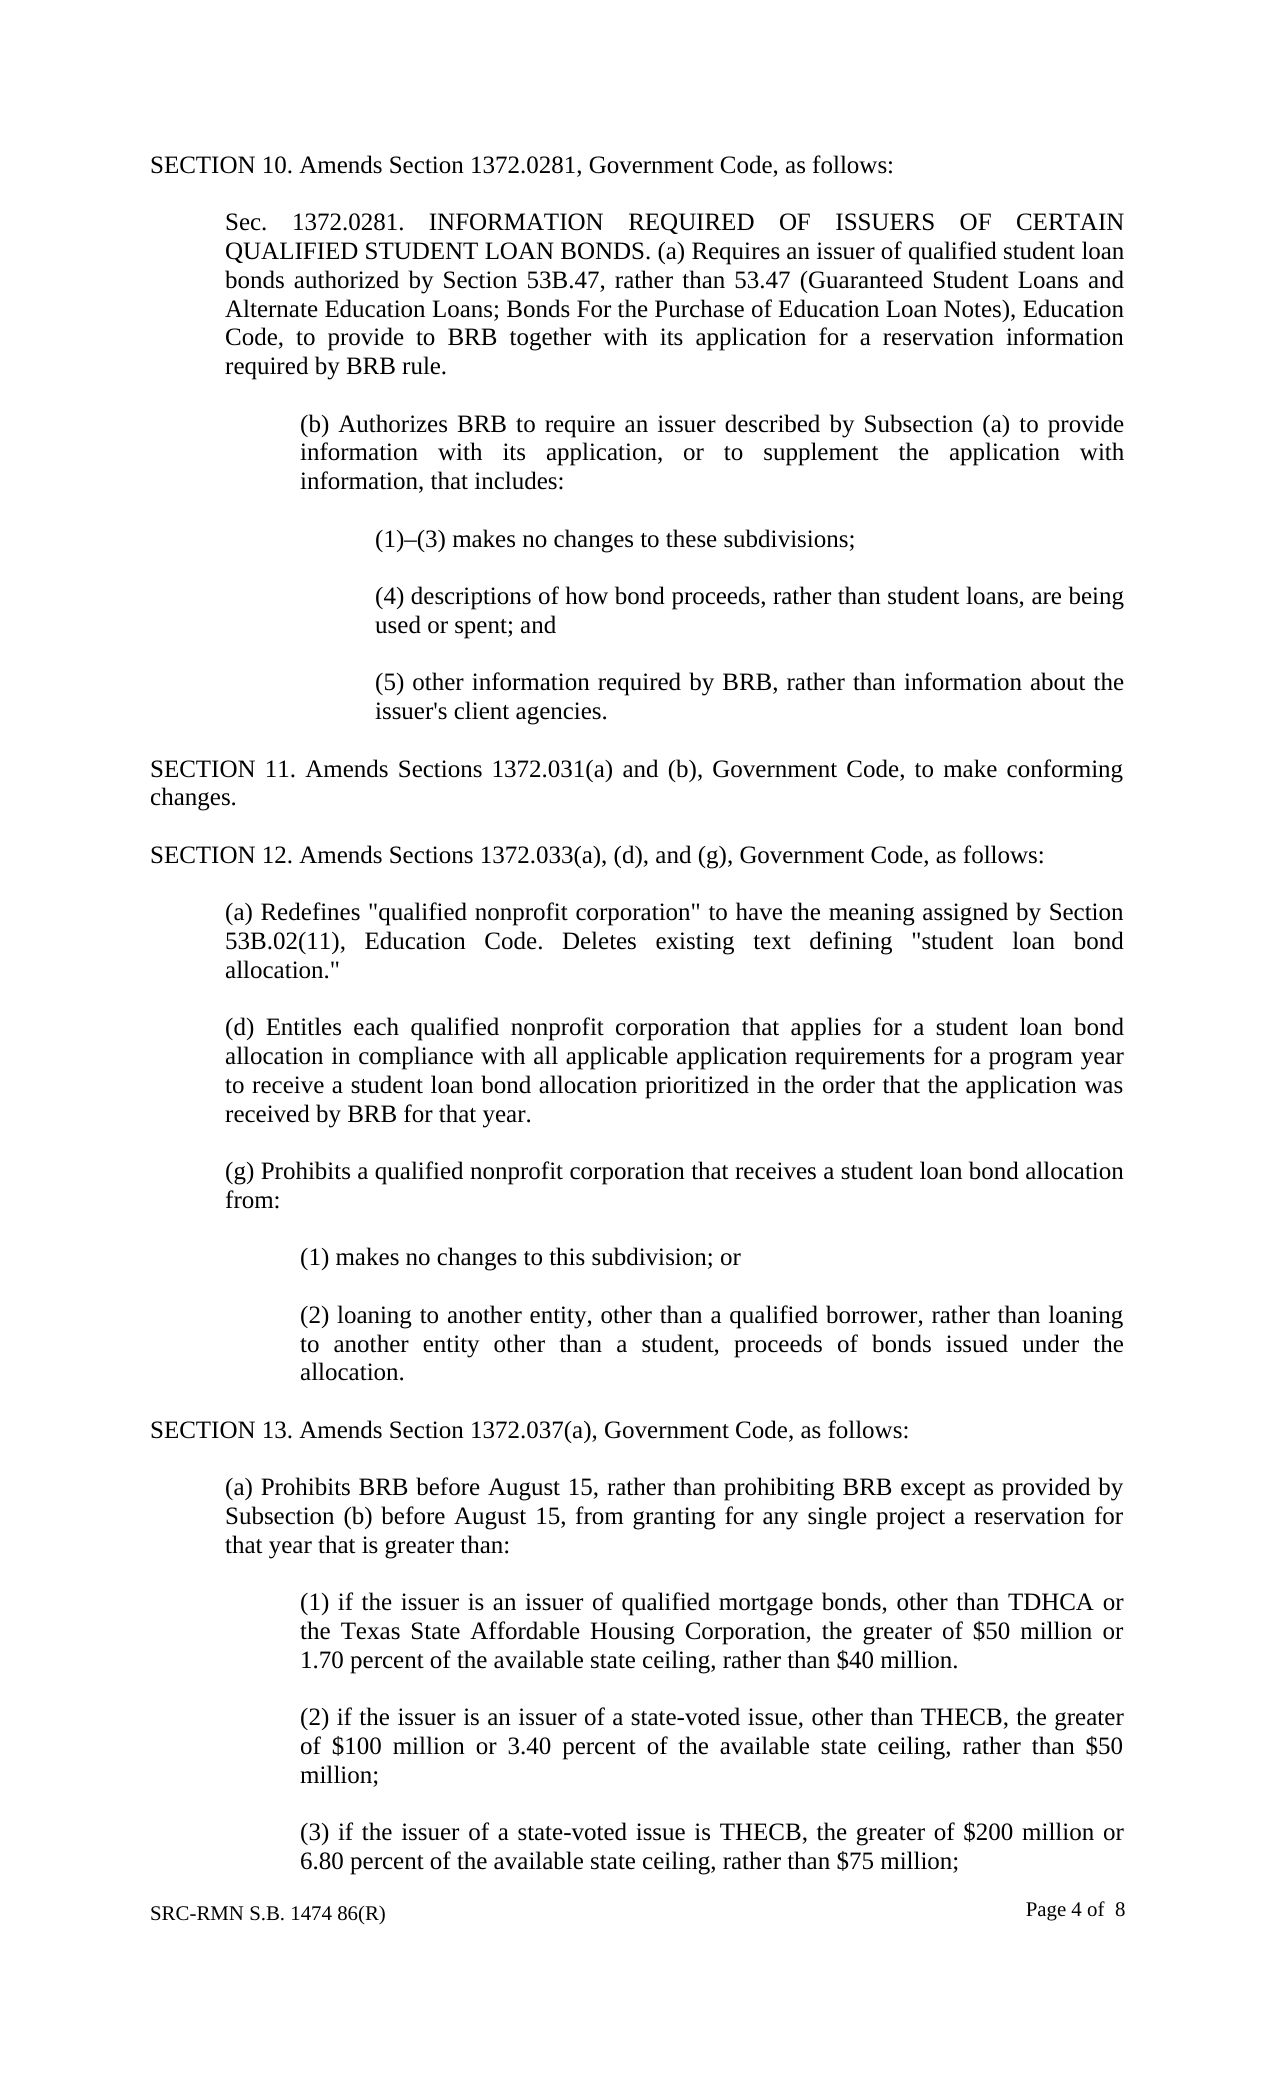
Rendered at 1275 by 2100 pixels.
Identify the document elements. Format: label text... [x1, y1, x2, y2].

text (4) descriptions of how bond proceeds, rather than student loans, are being used or spent; and [375, 581, 1125, 639]
text SECTION 13. Amends Section 1372.037(a), Government Code, as follows: [150, 1415, 1125, 1444]
text (1) if the issuer is an issuer of qualified mortgage bonds, other than TDHCA or the Texas State Affordable Housing Corporation, the greater of $50 million or 1.70 percent of the available state ceiling, rather than $40 million. [300, 1587, 1125, 1674]
text (a) Redefines "qualified nonprofit corporation" to have the meaning assigned by Section 53B.02(11), Education Code. Deletes existing text defining "student loan bond allocation." [225, 897, 1125, 984]
text Sec. 1372.0281. INFORMATION REQUIRED OF ISSUERS OF CERTAIN QUALIFIED STUDENT LOAN BONDS. (a) Requires an issuer of qualified student loan bonds authorized by Section 53B.47, rather than 53.47 (Guaranteed Student Loans and Alternate Education Loans; Bonds For the Purchase of Education Loan Notes), Education Code, to provide to BRB together with its application for a reservation information required by BRB rule. [225, 207, 1125, 380]
text (a) Prohibits BRB before August 15, rather than prohibiting BRB except as provided by Subsection (b) before August 15, from granting for any single project a reservation for that year that is greater than: [225, 1472, 1125, 1559]
text SECTION 12. Amends Sections 1372.033(a), (d), and (g), Government Code, as follows: [150, 840, 1125, 869]
text (5) other information required by BRB, rather than information about the issuer's client agencies. [375, 667, 1125, 725]
text SECTION 10. Amends Section 1372.0281, Government Code, as follows: [150, 150, 1125, 179]
text (2) loaning to another entity, other than a qualified borrower, rather than loaning to another entity other than a student, proceeds of bonds issued under the allocation. [300, 1300, 1125, 1386]
text (1)–(3) makes no changes to these subdivisions; [375, 524, 1125, 552]
text (1) makes no changes to this subdivision; or [300, 1242, 1125, 1271]
text SECTION 11. Amends Sections 1372.031(a) and (b), Government Code, to make conforming changes. [150, 754, 1125, 811]
text (g) Prohibits a qualified nonprofit corporation that receives a student loan bond allocation from: [225, 1156, 1125, 1214]
text (3) if the issuer of a state-voted issue is THECB, the greater of $200 million or 6.80 percent of the available state ceiling, rather than $75 million; [300, 1817, 1125, 1875]
text (d) Entitles each qualified nonprofit corporation that applies for a student loan bond allocation in compliance with all applicable application requirements for a program year to receive a student loan bond allocation prioritized in the order that the application was received by BRB for that year. [225, 1012, 1125, 1127]
text (2) if the issuer is an issuer of a state-voted issue, other than THECB, the greater of $100 million or 3.40 percent of the available state ceiling, rather than $50 million; [300, 1702, 1125, 1789]
text (b) Authorizes BRB to require an issuer described by Subsection (a) to provide information with its application, or to supplement the application with information, that includes: [300, 409, 1125, 495]
